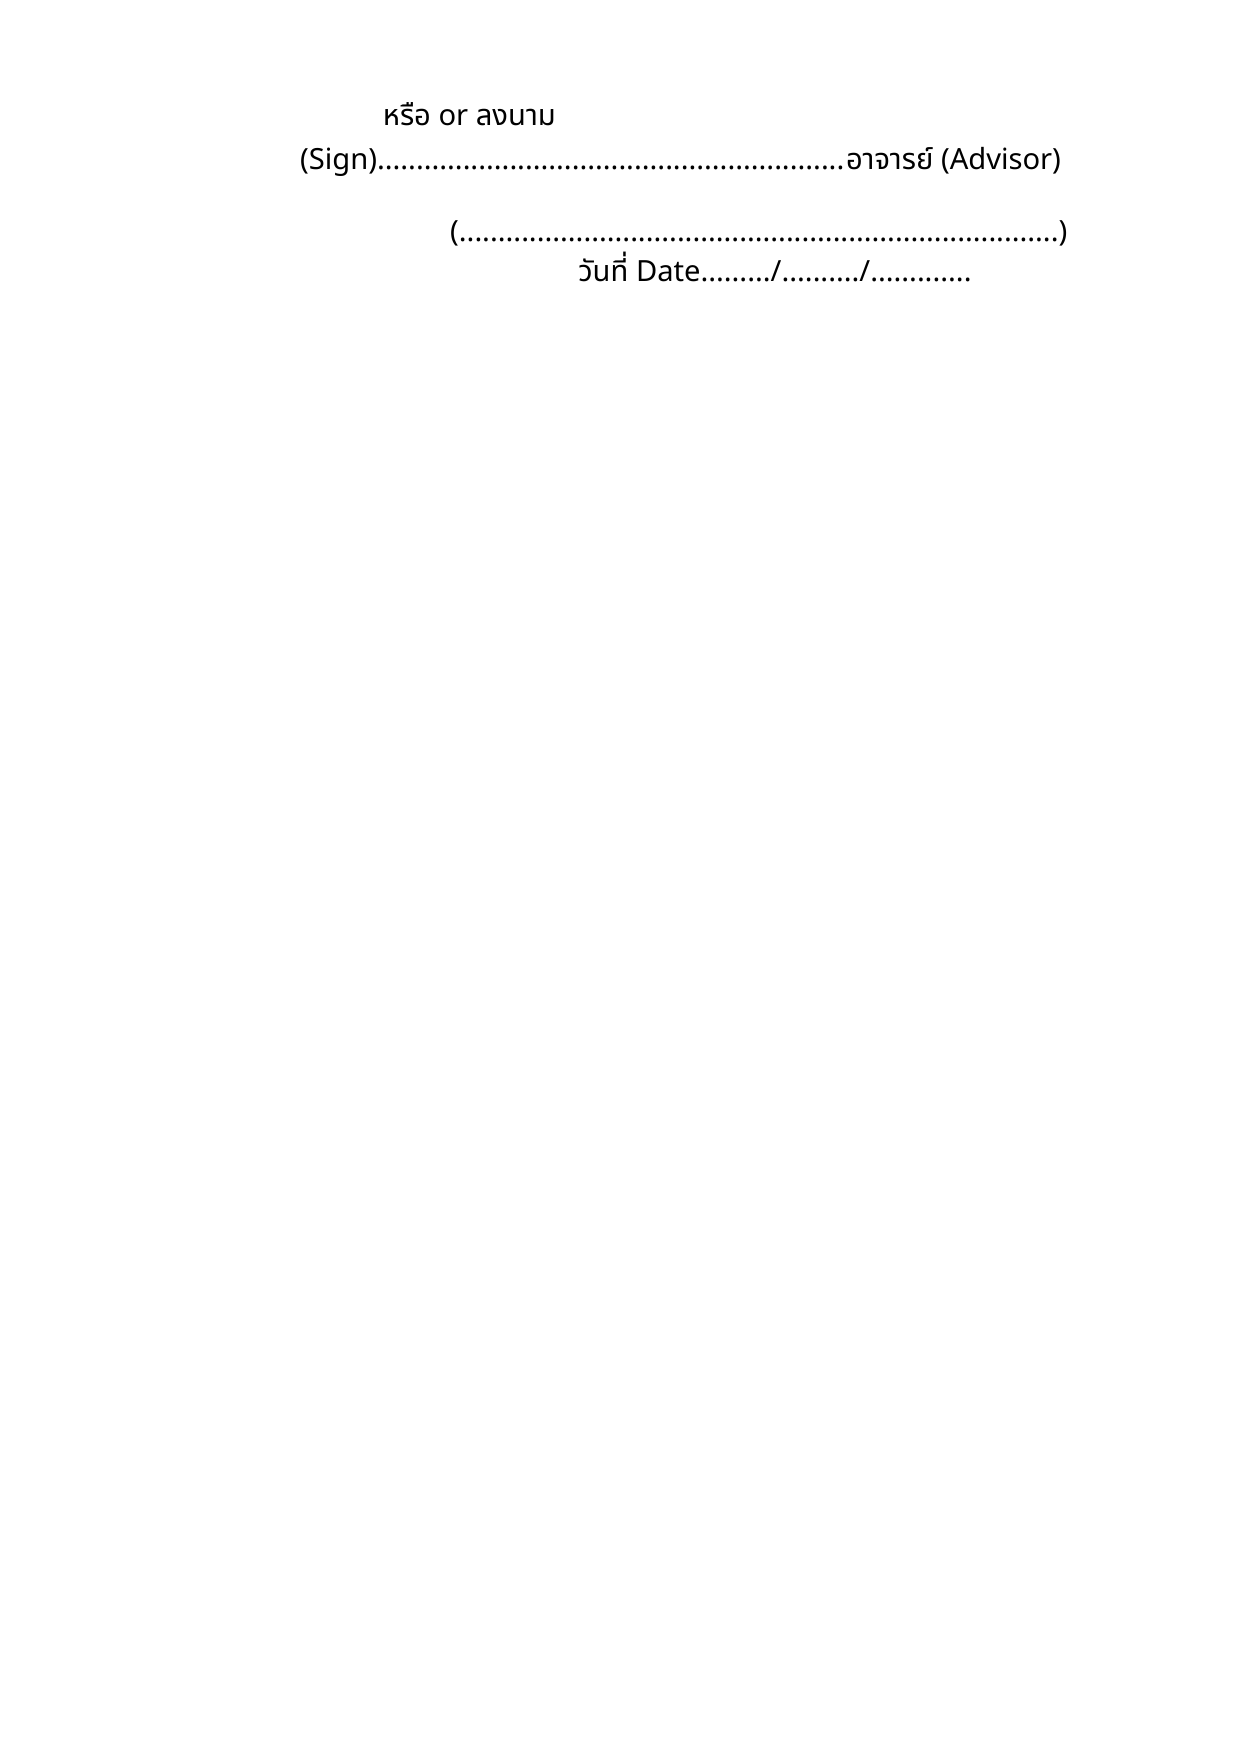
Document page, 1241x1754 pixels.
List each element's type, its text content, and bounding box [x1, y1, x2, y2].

text หรือ or ลงนาม (Sign)............................................................อาจารย์ (Advisor) [300, 94, 1090, 182]
text (.............................................................................) [450, 182, 1090, 250]
text วันที่ Date........./........../............. [525, 250, 1090, 294]
